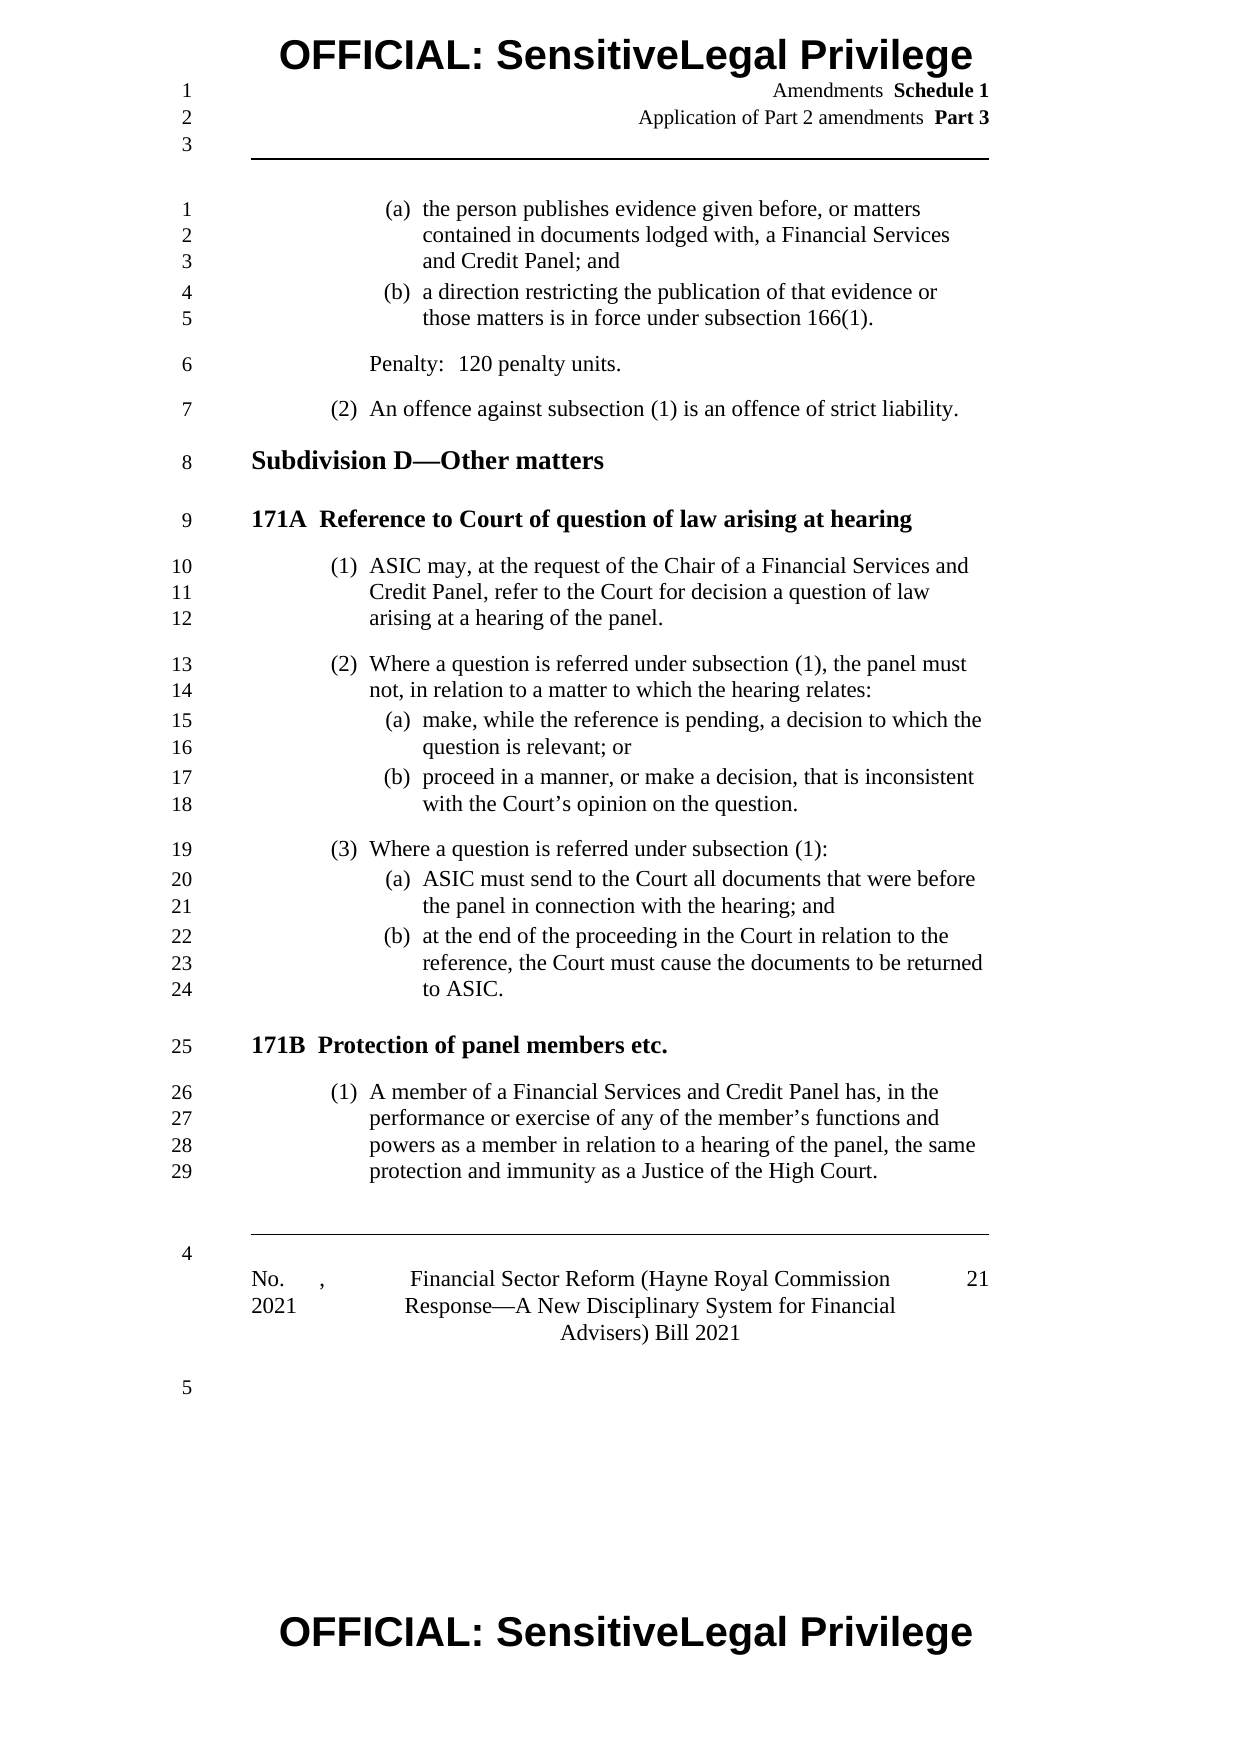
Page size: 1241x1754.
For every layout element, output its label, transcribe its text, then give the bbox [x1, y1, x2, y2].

text (1) A member of a Financial Services and Credit Panel has, in the performance or exercise of any of the member’s functions and powers as a member in relation to a hearing of the panel, the same protection and immunity as a Justice of the High Court. [251, 1078, 989, 1183]
text 171A Reference to Court of question of law arising at hearing [251, 504, 989, 533]
text (a) the person publishes evidence given before, or matters contained in documents lodged with, a Financial Services and Credit Panel; and [251, 195, 989, 274]
text (b) at the end of the proceeding in the Court in relation to the reference, the Court must cause the documents to be returned to ASIC. [251, 922, 989, 1001]
text Subdivision D—Other matters [251, 444, 989, 475]
text (b) proceed in a manner, or make a decision, that is inconsistent with the Court’s opinion on the question. [251, 763, 989, 816]
text Penalty: 120 penalty units. [369, 349, 989, 376]
text (2) An offence against subsection (1) is an offence of strict liability. [251, 395, 989, 421]
text (3) Where a question is referred under subsection (1): [251, 835, 989, 861]
text (2) Where a question is referred under subsection (1), the panel must not, in relation to a matter to which the hearing relates: [251, 649, 989, 702]
text (a) ASIC must send to the Court all documents that were before the panel in connection with the hearing; and [251, 865, 989, 918]
text (a) make, while the reference is pending, a decision to which the question is relevant; or [251, 706, 989, 759]
text (b) a direction restricting the publication of that evidence or those matters is in force under subsection 166(1). [251, 278, 989, 331]
text 171B Protection of panel members etc. [251, 1030, 989, 1059]
text (1) ASIC may, at the request of the Chair of a Financial Services and Credit Panel, refer to the Court for decision a question of law arising at a hearing of the panel. [251, 552, 989, 631]
